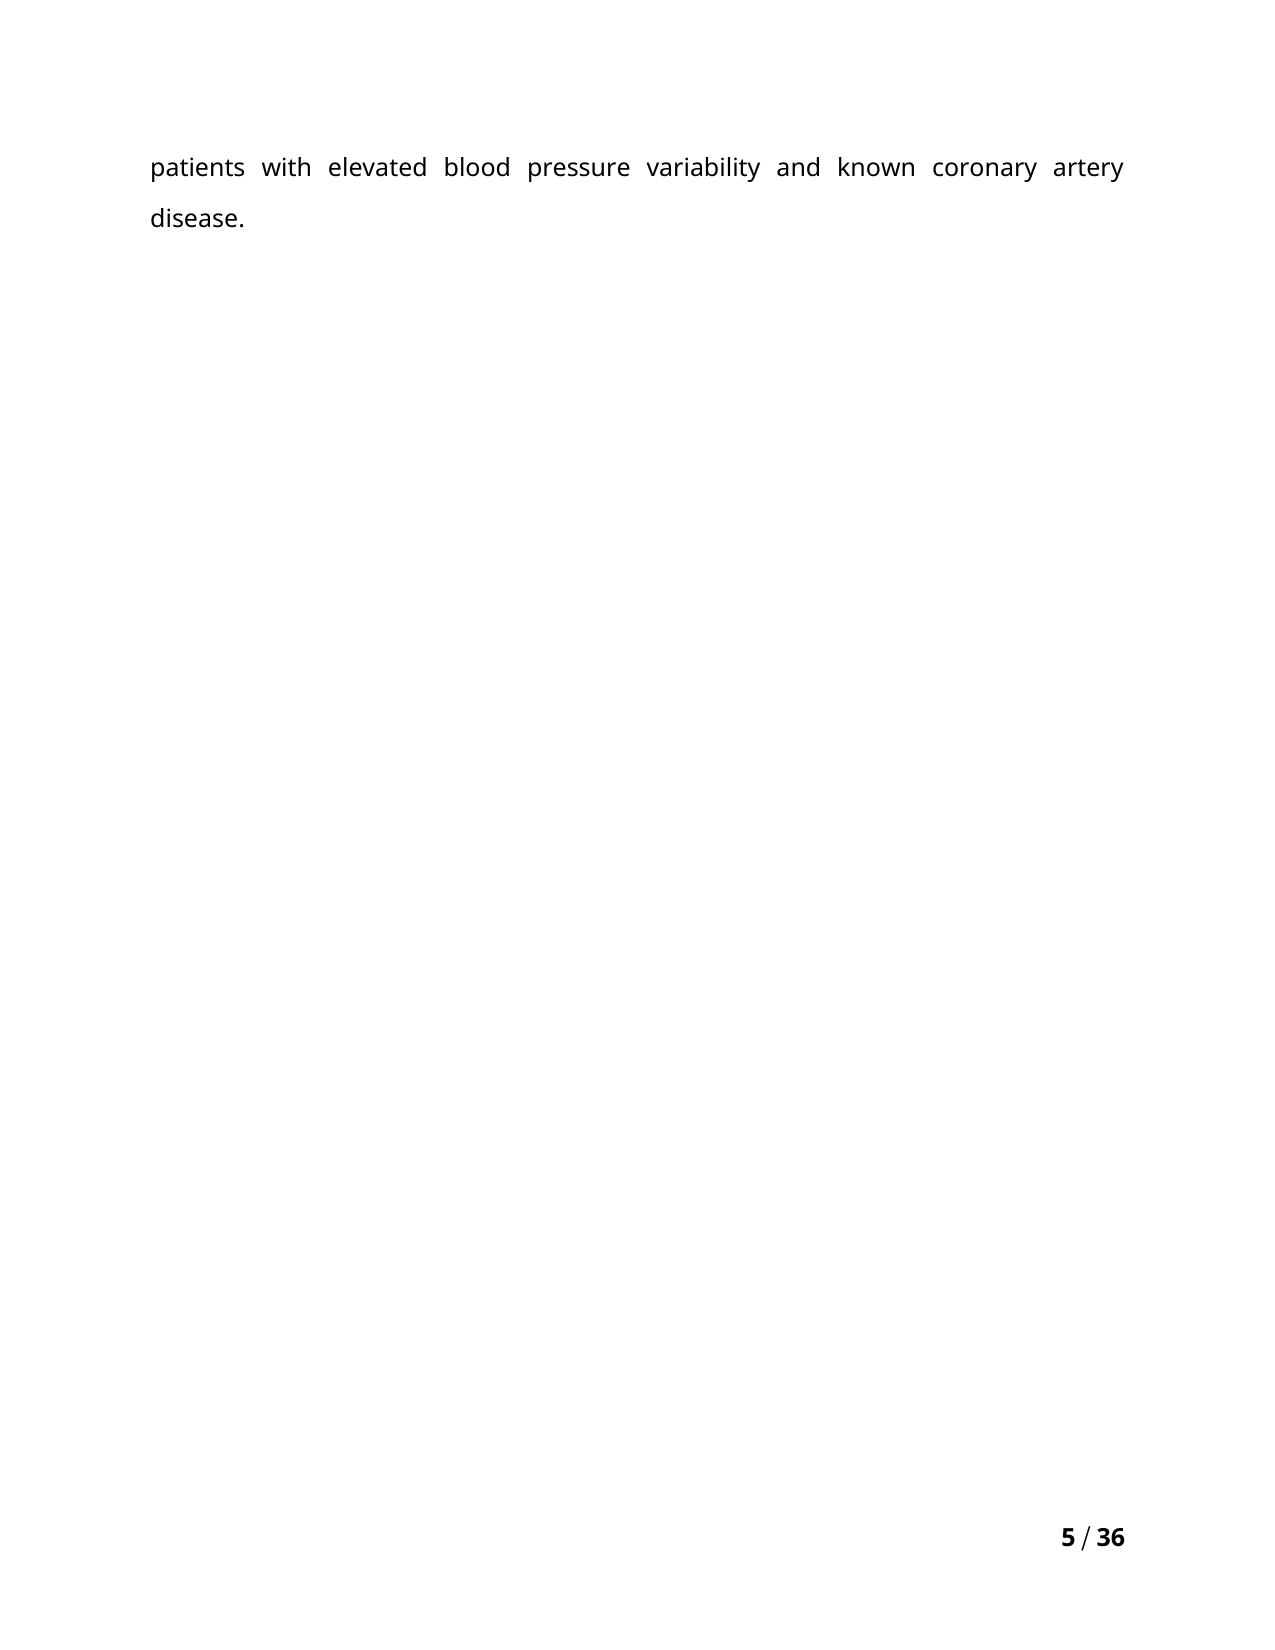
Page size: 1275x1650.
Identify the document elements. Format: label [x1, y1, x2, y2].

text [150, 150, 1125, 235]
